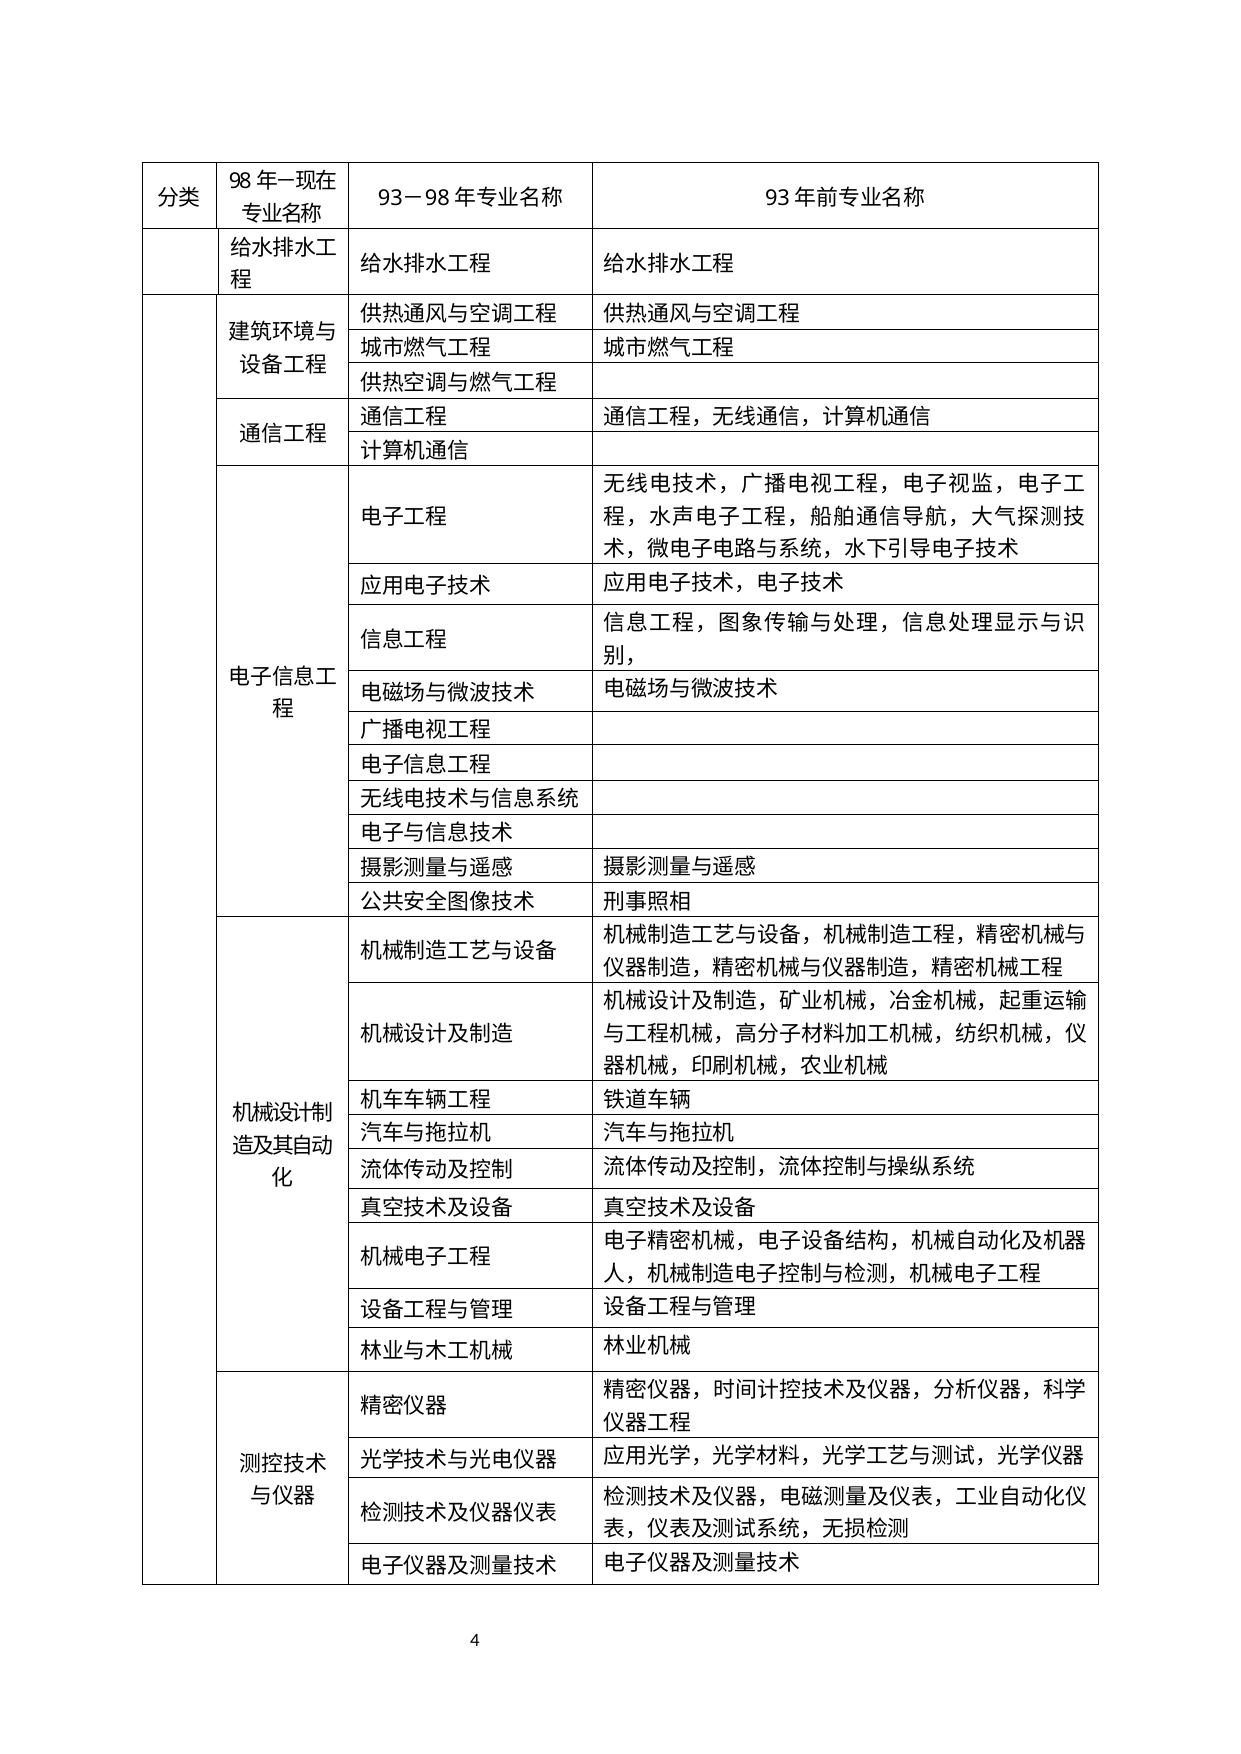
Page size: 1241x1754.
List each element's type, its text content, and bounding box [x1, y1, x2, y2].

table_cell 设备工程与管理 [349, 1289, 592, 1327]
table_cell 真空技术及设备 [349, 1189, 592, 1222]
table_cell 林业机械 [593, 1328, 1098, 1371]
table_cell 机械设计制造及其自动化 [217, 917, 348, 1371]
table_cell 机械制造工艺与设备，机械制造工程，精密机械与仪器制造，精密机械与仪器制造，精密机械工程 [593, 917, 1098, 982]
table_cell 电子仪器及测量技术 [349, 1544, 592, 1584]
table_cell 给水排水工程 [219, 229, 348, 294]
table_cell 机械设计及制造 [349, 983, 592, 1080]
table_cell 计算机通信 [349, 432, 592, 465]
table_cell 电子精密机械，电子设备结构，机械自动化及机器人，机械制造电子控制与检测，机械电子工程 [593, 1223, 1098, 1288]
table_cell 城市燃气工程 [593, 330, 1098, 362]
table_cell 机车车辆工程 [349, 1081, 592, 1114]
table_cell 电子信息工程 [349, 745, 592, 780]
table_cell 检测技术及仪器仪表 [349, 1478, 592, 1543]
table_header 98年－现在专业名称 [217, 163, 348, 228]
table_cell [593, 712, 1098, 744]
table_cell 供热通风与空调工程 [593, 295, 1098, 328]
table_cell 城市燃气工程 [349, 330, 592, 362]
table_cell 流体传动及控制，流体控制与操纵系统 [593, 1149, 1098, 1188]
table_header 93－98年专业名称 [349, 163, 592, 228]
table_cell 真空技术及设备 [593, 1189, 1098, 1222]
table_cell 供热通风与空调工程 [349, 295, 592, 328]
table_cell 应用电子技术，电子技术 [593, 564, 1098, 604]
table_cell 通信工程 [349, 399, 592, 431]
table_cell 机械电子工程 [349, 1223, 592, 1288]
table_cell 摄影测量与遥感 [349, 849, 592, 882]
table_cell 公共安全图像技术 [349, 883, 592, 916]
table_cell 电子仪器及测量技术 [593, 1544, 1098, 1584]
table_cell 精密仪器，时间计控技术及仪器，分析仪器，科学仪器工程 [593, 1372, 1098, 1437]
table_cell 给水排水工程 [349, 229, 592, 294]
table_cell 通信工程 [217, 399, 348, 465]
table_cell 光学技术与光电仪器 [349, 1438, 592, 1477]
table_cell 电子与信息技术 [349, 815, 592, 848]
table_cell [143, 295, 216, 1584]
table_cell 供热空调与燃气工程 [349, 363, 592, 398]
table_cell 林业与木工机械 [349, 1328, 592, 1371]
table_cell [593, 745, 1098, 780]
table_cell [593, 781, 1098, 813]
table_header 93年前专业名称 [593, 163, 1098, 228]
table_cell 建筑环境与设备工程 [217, 295, 348, 398]
table_cell 信息工程 [349, 605, 592, 670]
table_cell 刑事照相 [593, 883, 1098, 916]
table_cell [593, 432, 1098, 465]
table_cell 信息工程，图象传输与处理，信息处理显示与识别， [593, 605, 1098, 670]
table_cell 无线电技术，广播电视工程，电子视监，电子工程，水声电子工程，船舶通信导航，大气探测技术，微电子电路与系统，水下引导电子技术 [593, 466, 1098, 563]
table_cell 汽车与拖拉机 [349, 1115, 592, 1147]
table_cell 精密仪器 [349, 1372, 592, 1437]
table_cell 电磁场与微波技术 [593, 671, 1098, 711]
table_cell 机械设计及制造，矿业机械，冶金机械，起重运输与工程机械，高分子材料加工机械，纺织机械，仪器机械，印刷机械，农业机械 [593, 983, 1098, 1080]
table_cell [593, 815, 1098, 848]
table_cell 设备工程与管理 [593, 1289, 1098, 1327]
table_cell 应用光学，光学材料，光学工艺与测试，光学仪器 [593, 1438, 1098, 1477]
table_cell 通信工程，无线通信，计算机通信 [593, 399, 1098, 431]
table_cell 给水排水工程 [593, 229, 1098, 294]
table_cell 流体传动及控制 [349, 1149, 592, 1188]
table_cell 铁道车辆 [593, 1081, 1098, 1114]
table_cell 电磁场与微波技术 [349, 671, 592, 711]
table_cell 机械制造工艺与设备 [349, 917, 592, 982]
table_cell [593, 363, 1098, 398]
table_cell 电子信息工程 [217, 466, 348, 916]
table_cell 电子工程 [349, 466, 592, 563]
table_cell 摄影测量与遥感 [593, 849, 1098, 882]
table_cell 无线电技术与信息系统 [349, 781, 592, 813]
table_cell 应用电子技术 [349, 564, 592, 604]
table_cell 广播电视工程 [349, 712, 592, 744]
table_cell [143, 229, 218, 294]
table_cell 检测技术及仪器，电磁测量及仪表，工业自动化仪表，仪表及测试系统，无损检测 [593, 1478, 1098, 1543]
table_cell 汽车与拖拉机 [593, 1115, 1098, 1147]
table_header 分类 [143, 163, 216, 228]
table_cell 测控技术 与仪器 [217, 1372, 348, 1584]
